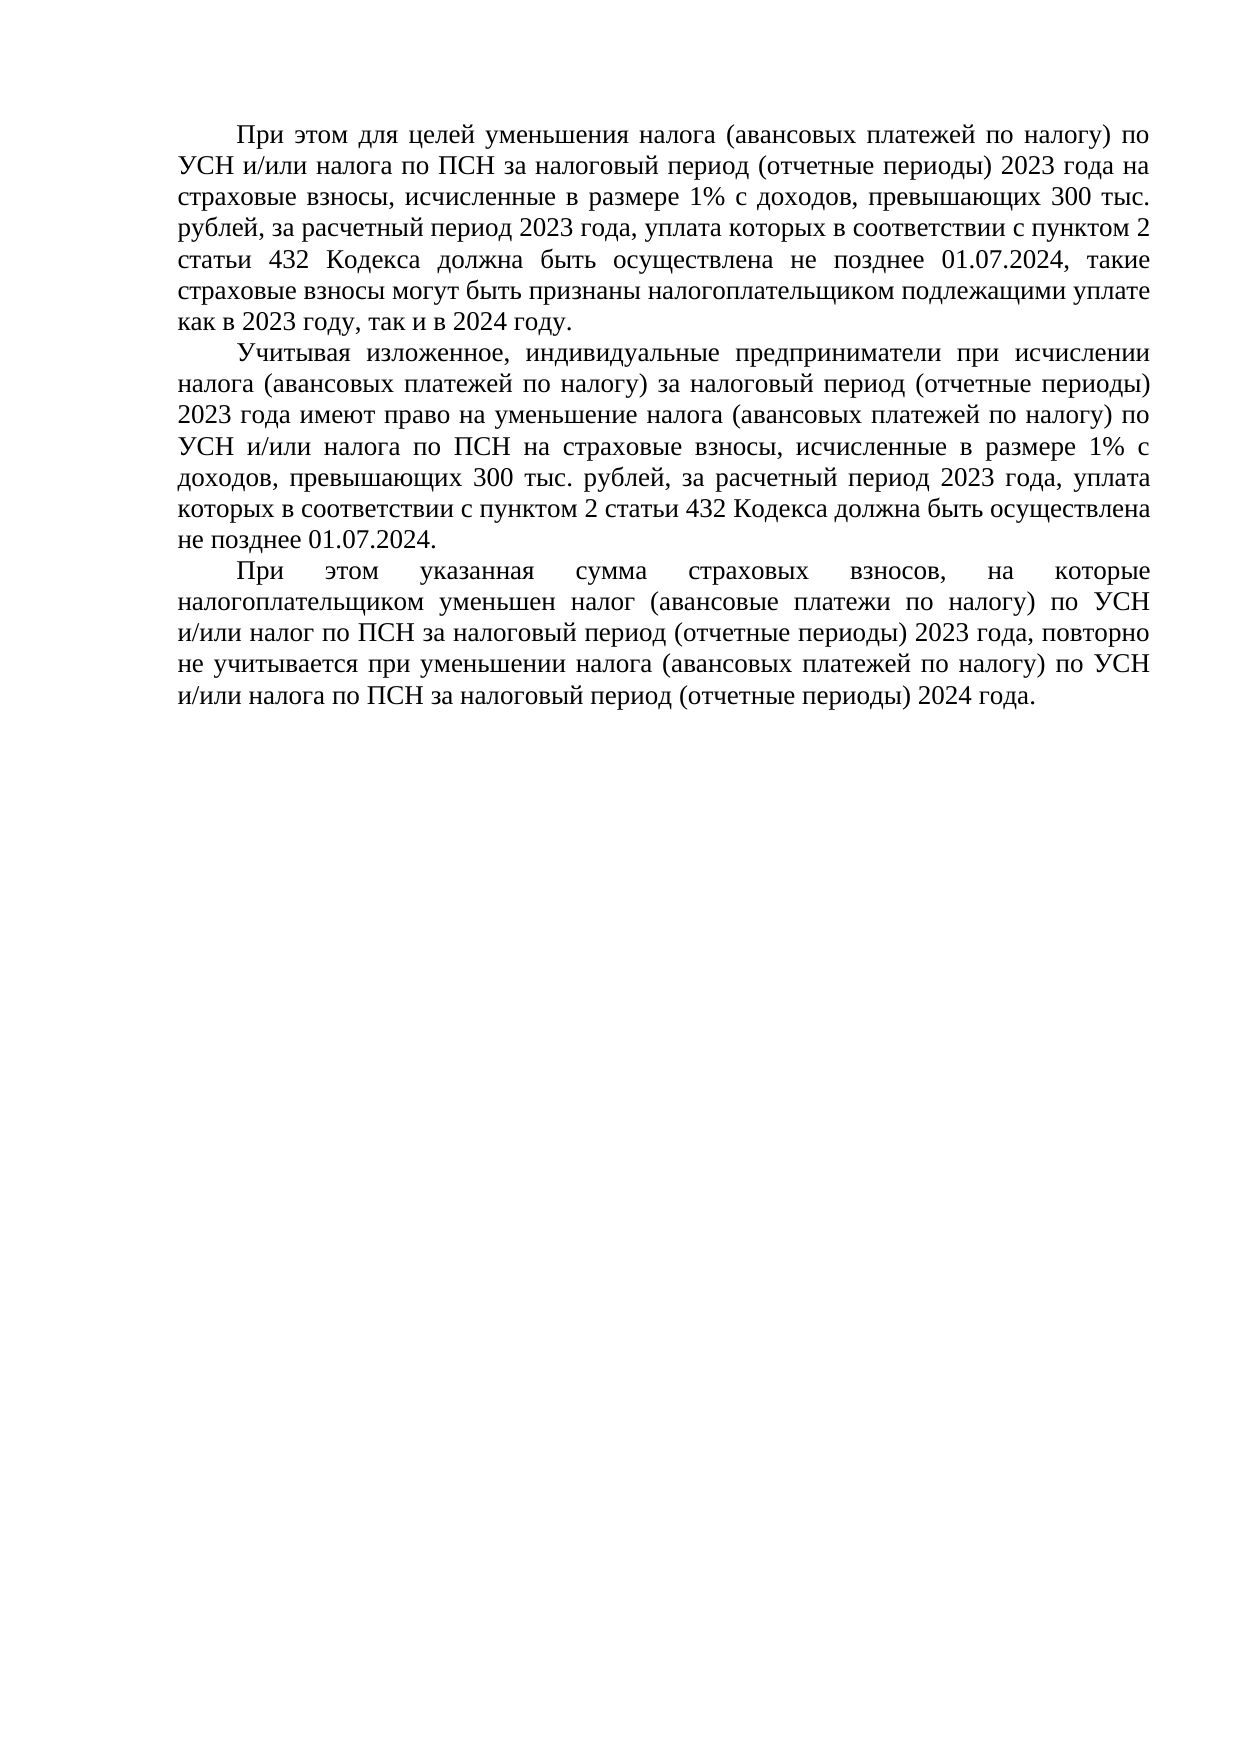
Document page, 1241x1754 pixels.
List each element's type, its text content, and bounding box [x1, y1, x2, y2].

text Учитывая изложенное, индивидуальные предприниматели при исчислении налога (авансовых платежей по налогу) за налоговый период (отчетные периоды) 2023 года имеют право на уменьшение налога (авансовых платежей по налогу) по УСН и/или налога по ПСН на страховые взносы, исчисленные в размере 1% с доходов, превышающих 300 тыс. рублей, за расчетный период 2023 года, уплата которых в соответствии с пунктом 2 статьи 432 Кодекса должна быть осуществлена не позднее 01.07.2024. [177, 336, 1152, 554]
text При этом указанная сумма страховых взносов, на которые налогоплательщиком уменьшен налог (авансовые платежи по налогу) по УСН и/или налог по ПСН за налоговый период (отчетные периоды) 2023 года, повторно не учитывается при уменьшении налога (авансовых платежей по налогу) по УСН и/или налога по ПСН за налоговый период (отчетные периоды) 2024 года. [177, 554, 1152, 710]
text При этом для целей уменьшения налога (авансовых платежей по налогу) по УСН и/или налога по ПСН за налоговый период (отчетные периоды) 2023 года на страховые взносы, исчисленные в размере 1% с доходов, превышающих 300 тыс. рублей, за расчетный период 2023 года, уплата которых в соответствии с пунктом 2 статьи 432 Кодекса должна быть осуществлена не позднее 01.07.2024, такие страховые взносы могут быть признаны налогоплательщиком подлежащими уплате как в 2023 году, так и в 2024 году. [177, 118, 1152, 336]
